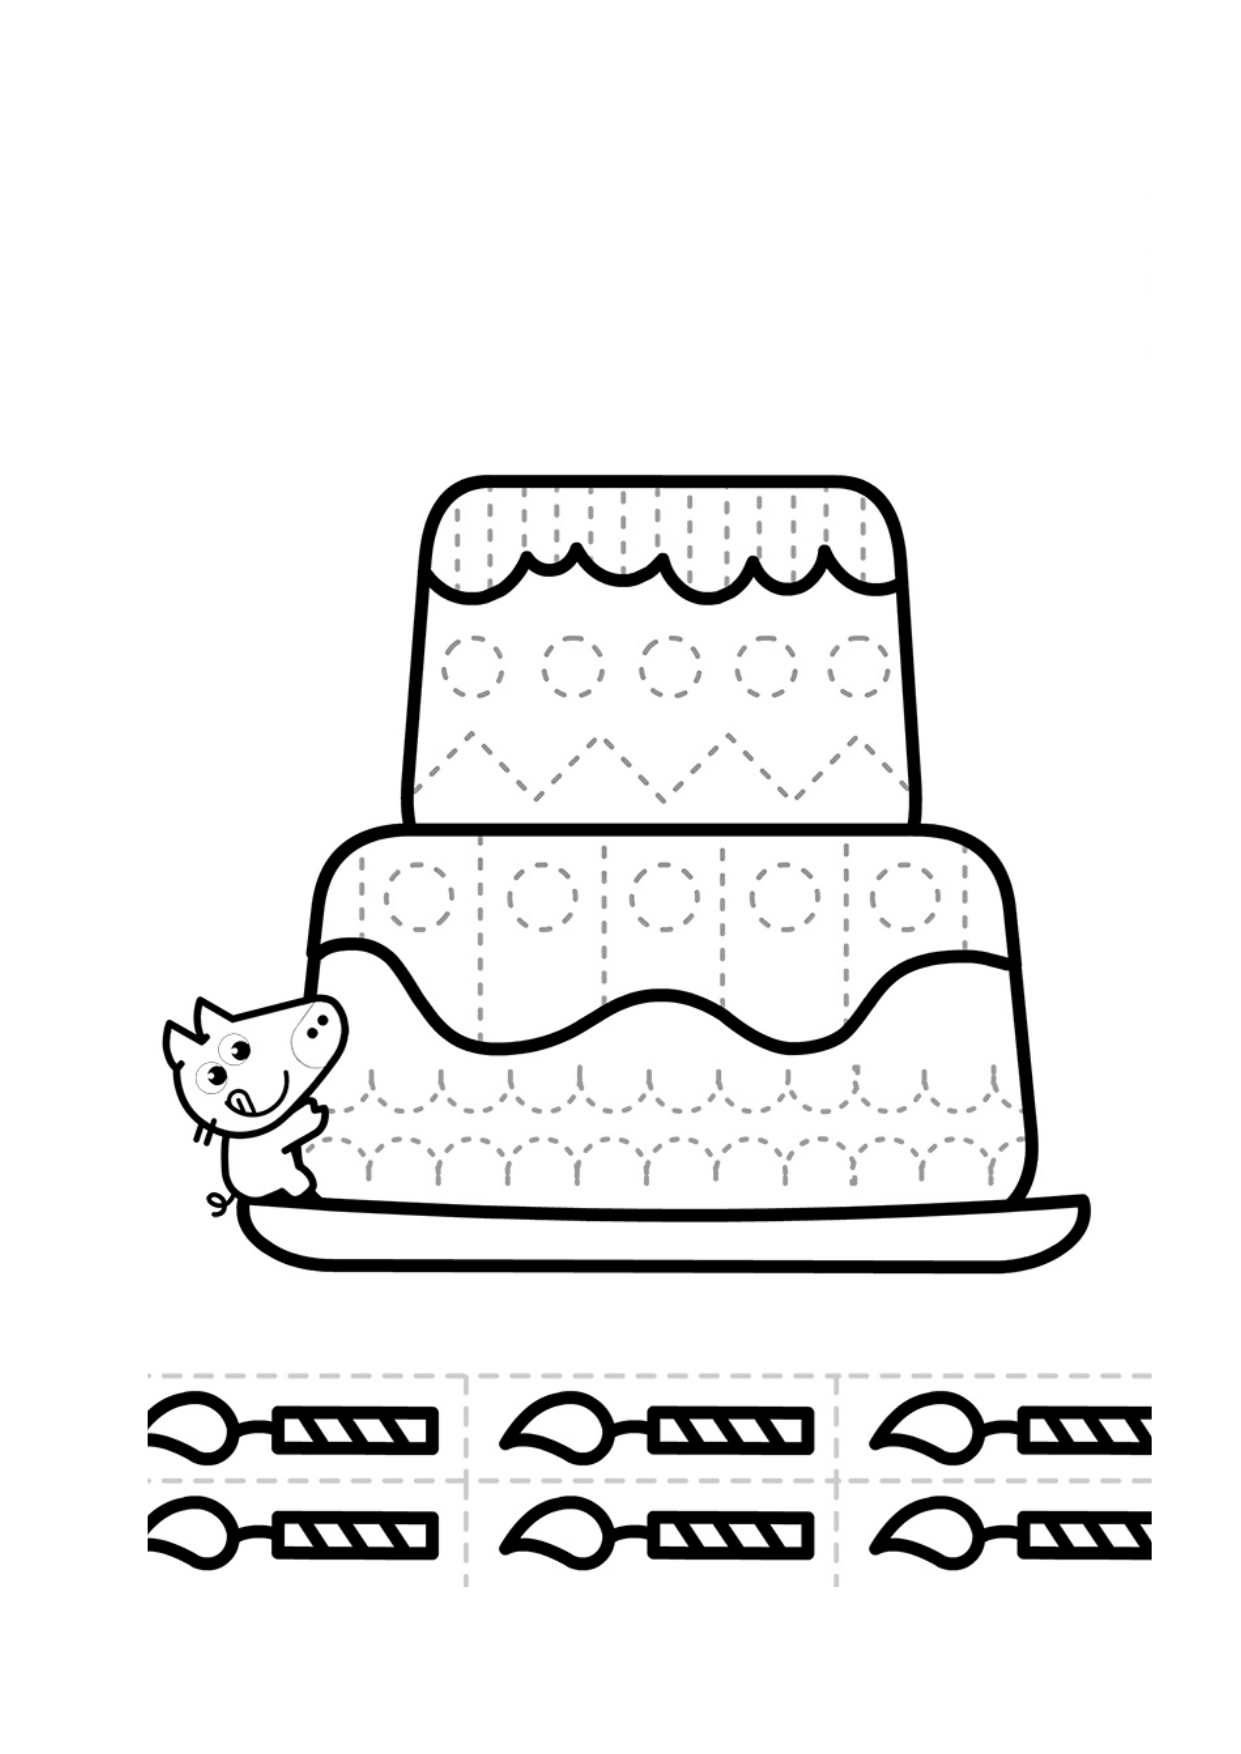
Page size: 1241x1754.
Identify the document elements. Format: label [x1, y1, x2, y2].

picture [147, 147, 1152, 1587]
